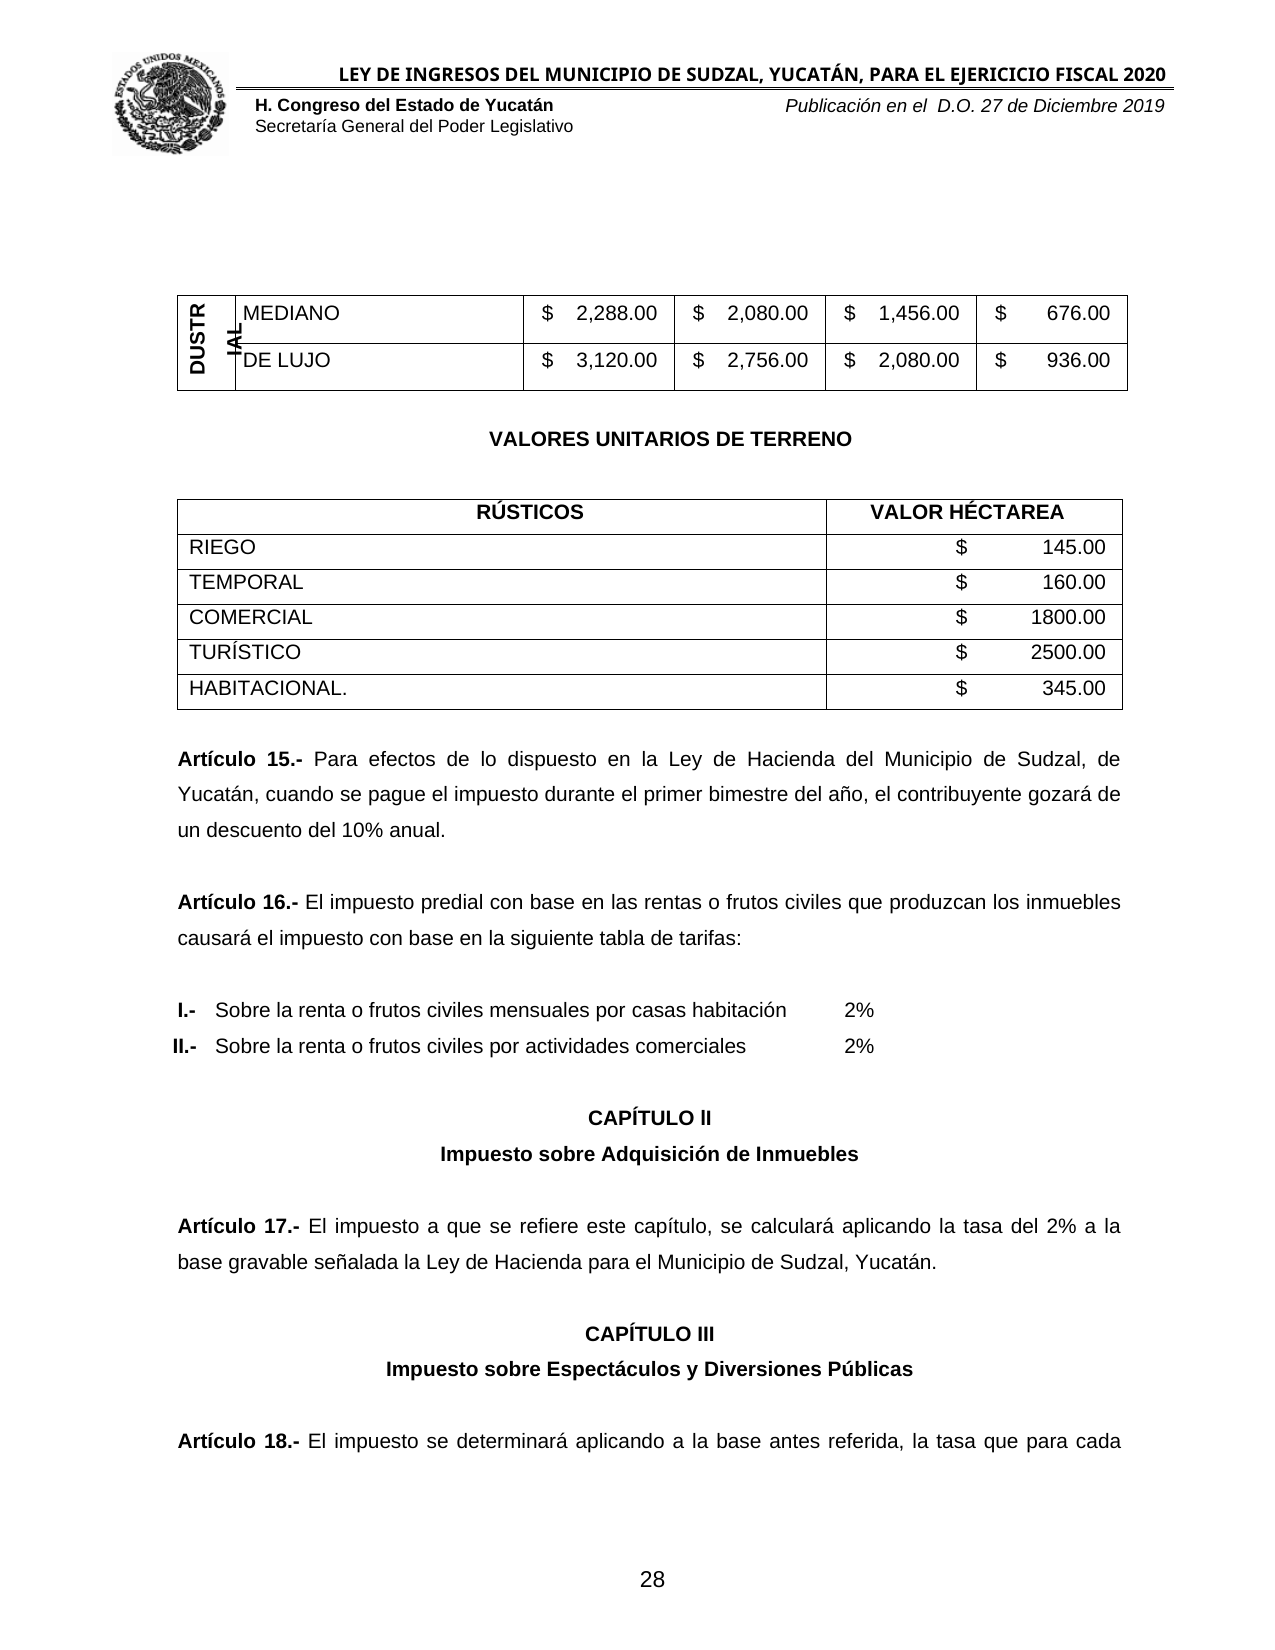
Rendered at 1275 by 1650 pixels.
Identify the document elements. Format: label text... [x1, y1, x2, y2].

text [177, 1429, 1122, 1453]
table_cell TEMPORAL [178, 570, 826, 604]
table_cell $ 160.00 [827, 570, 1122, 604]
table_cell COMERCIAL [178, 605, 826, 639]
table_header VALOR HÉCTAREA [827, 500, 1122, 534]
text Artículo 17.- El impuesto a que se refiere este capítulo, se calculará aplicando la tasa del 2% a la base gravable señalada la Ley de Hacienda para el Municipio de Sudzal, Yucatán. [177, 1213, 1122, 1273]
table_header RÚSTICOS [178, 500, 826, 534]
table_cell HABITACIONAL. [178, 675, 826, 709]
table_cell MEDIANO [236, 296, 523, 343]
list Sobre la renta o frutos civiles mensuales por casas habitación 2% [177, 998, 1122, 1022]
table_cell $ 2,080.00 [675, 296, 825, 343]
text Impuesto sobre Espectáculos y Diversiones Públicas [177, 1357, 1122, 1381]
text Artículo 16.- El impuesto predial con base en las rentas o frutos civiles que produzcan los inmuebles causará el impuesto con base en la siguiente tabla de tarifas: [177, 890, 1122, 950]
table_cell $ 3,120.00 [524, 344, 674, 390]
table_cell TURÍSTICO [178, 640, 826, 674]
text Impuesto sobre Adquisición de Inmuebles [177, 1142, 1122, 1166]
subtitle CAPÍTULO III [177, 1321, 1122, 1345]
text VALORES UNITARIOS DE TERRENO [219, 427, 1122, 451]
table_cell DE LUJO [236, 344, 523, 390]
table_cell $ 936.00 [977, 344, 1127, 390]
table_cell $ 1,456.00 [826, 296, 976, 343]
table_cell INDUSTRIAL [178, 296, 235, 390]
table_cell $ 676.00 [977, 296, 1127, 343]
table_cell $ 2500.00 [827, 640, 1122, 674]
table_cell $ 345.00 [827, 675, 1122, 709]
table_cell $ 2,288.00 [524, 296, 674, 343]
text Artículo 15.- Para efectos de lo dispuesto en la Ley de Hacienda del Municipio de Sudzal, de Yucatán, cuando se pague el impuesto durante el primer bimestre del año, el contribuyente gozará de un descuento del 10% anual. [177, 746, 1122, 842]
table_cell $ 2,080.00 [826, 344, 976, 390]
table_cell $ 145.00 [827, 535, 1122, 569]
table_cell $ 1800.00 [827, 605, 1122, 639]
subtitle CAPÍTULO lI [177, 1106, 1122, 1130]
table_cell RIEGO [178, 535, 826, 569]
table_cell $ 2,756.00 [675, 344, 825, 390]
list Sobre la renta o frutos civiles por actividades comerciales 2% [172, 1034, 1122, 1058]
